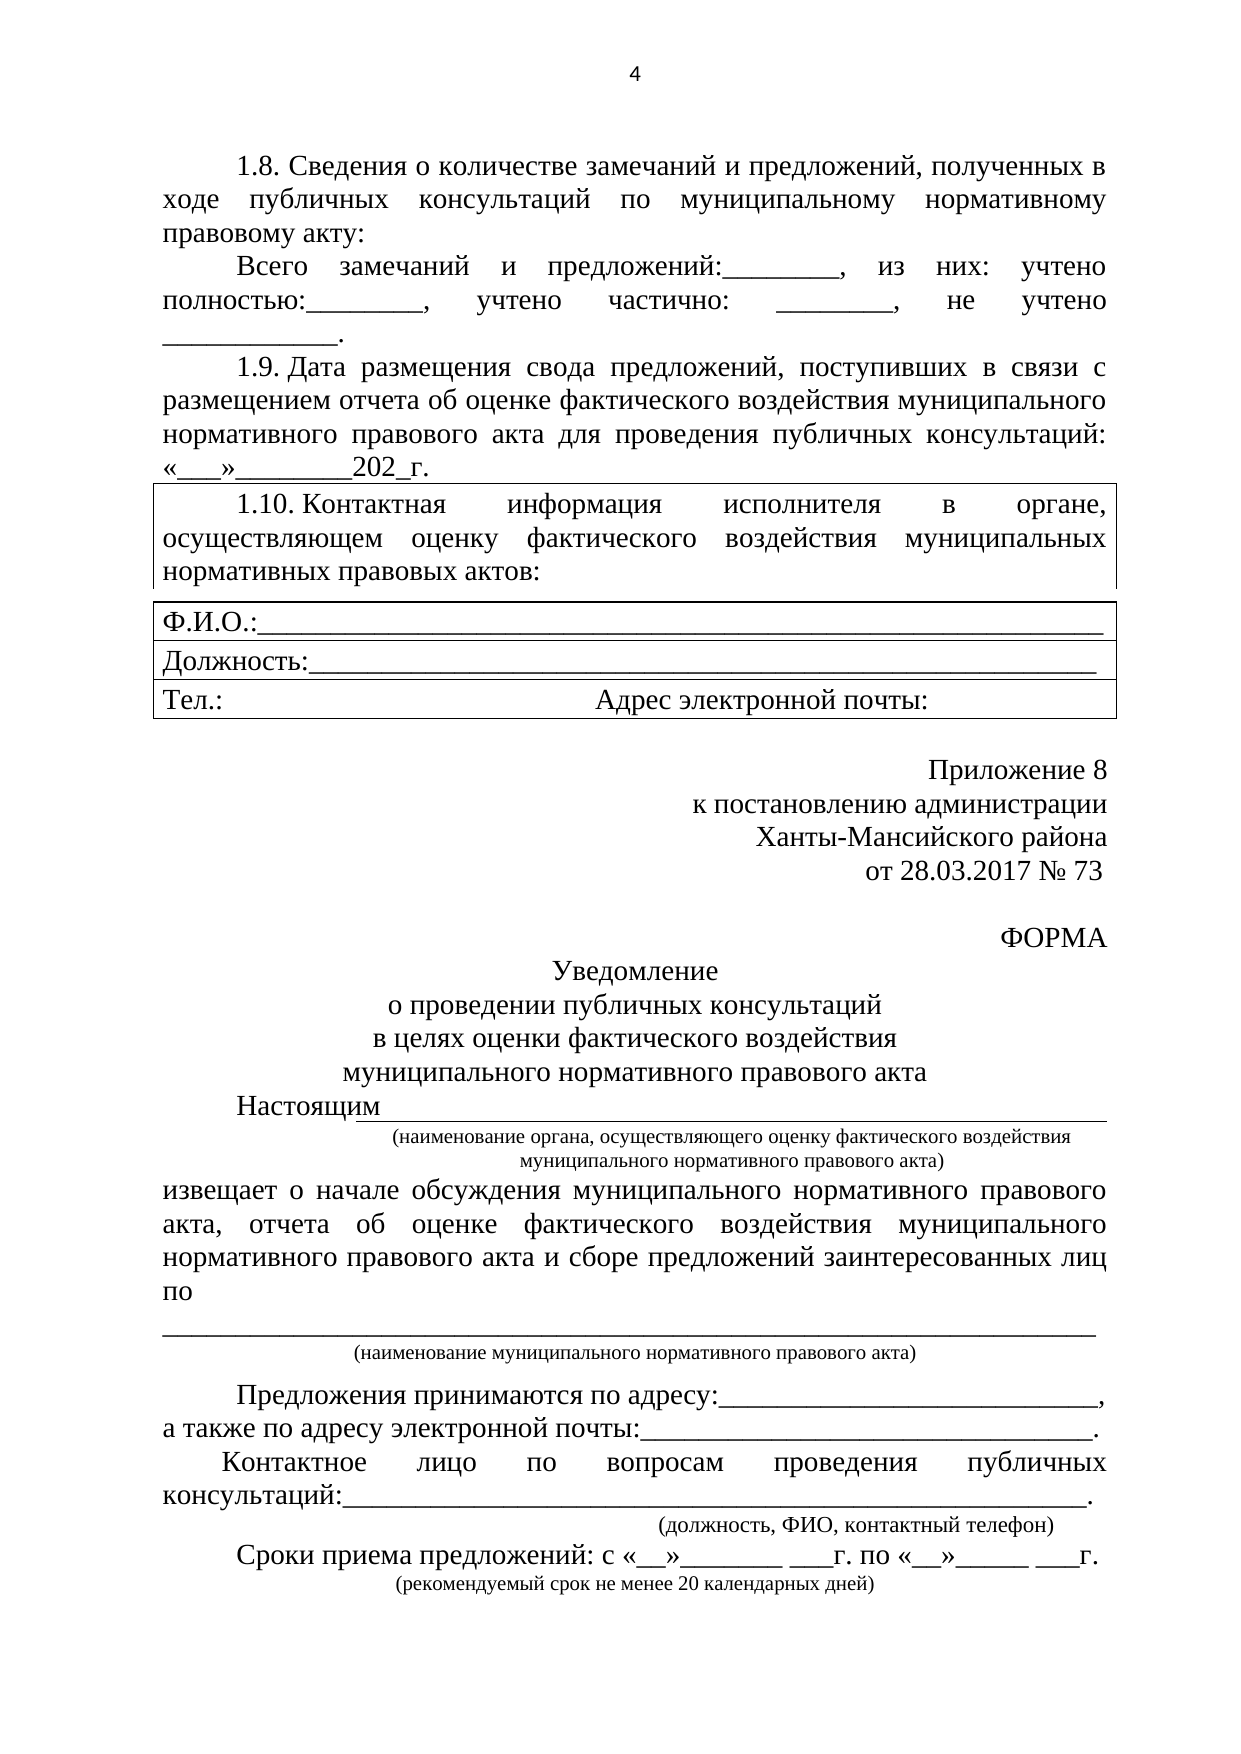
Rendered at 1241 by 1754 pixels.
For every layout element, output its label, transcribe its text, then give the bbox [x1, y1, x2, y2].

text а также по адресу электронной почты:_______________________________. [162, 1410, 1107, 1444]
text (наименование органа, осуществляющего оценку фактического воздействия муниципального нормативного правового акта) [356, 1122, 1107, 1172]
text (должность, ФИО, контактный телефон) [531, 1511, 1107, 1537]
text 1.8. Сведения о количестве замечаний и предложений, полученных в ходе публичных консультаций по муниципальному нормативному правовому акту: [162, 148, 1107, 248]
text в целях оценки фактического воздействия [162, 1021, 1107, 1054]
text Уведомление о проведении публичных консультаций [162, 953, 1107, 1021]
text Ханты-Мансийского района [162, 819, 1107, 853]
text (наименование муниципального нормативного правового акта) [162, 1340, 1107, 1364]
text ФОРМА [162, 920, 1107, 953]
text Должность:______________________________________________________ [154, 641, 1116, 679]
text Приложение 8 [162, 752, 1107, 786]
text 1.10. Контактная информация исполнителя в органе, осуществляющем оценку фактического воздействия муниципальных нормативных правовых актов: [154, 484, 1116, 589]
text Настоящим [221, 1088, 1107, 1121]
text Предложения принимаются по адресу:__________________________, [162, 1377, 1107, 1410]
text Ф.И.О.:__________________________________________________________ [154, 603, 1116, 640]
text Всего замечаний и предложений:________, из них: учтено полностью:________, учтено частично: ________, не учтено ____________. [162, 248, 1107, 349]
text Тел.: Адрес электронной почты: [154, 680, 1116, 718]
text муниципального нормативного правового акта [162, 1054, 1107, 1088]
text от 28.03.2017 № 73 [162, 853, 1107, 886]
text Сроки приема предложений: с «__»_______ ___г. по «__»_____ ___г. [221, 1537, 1107, 1571]
text Контактное лицо по вопросам проведения публичных консультаций:___________________________________________________. [162, 1444, 1107, 1511]
text 1.9. Дата размещения свода предложений, поступивших в связи с размещением отчета об оценке фактического воздействия муниципального нормативного правового акта для проведения публичных консультаций: «___»________202_г. [162, 349, 1107, 483]
text к постановлению администрации [162, 786, 1107, 819]
text извещает о начале обсуждения муниципального нормативного правового акта, отчета об оценке фактического воздействия муниципального нормативного правового акта и сборе предложений заинтересованных лиц по ________________________________________________________________ [162, 1172, 1107, 1340]
text (рекомендуемый срок не менее 20 календарных дней) [162, 1571, 1107, 1595]
